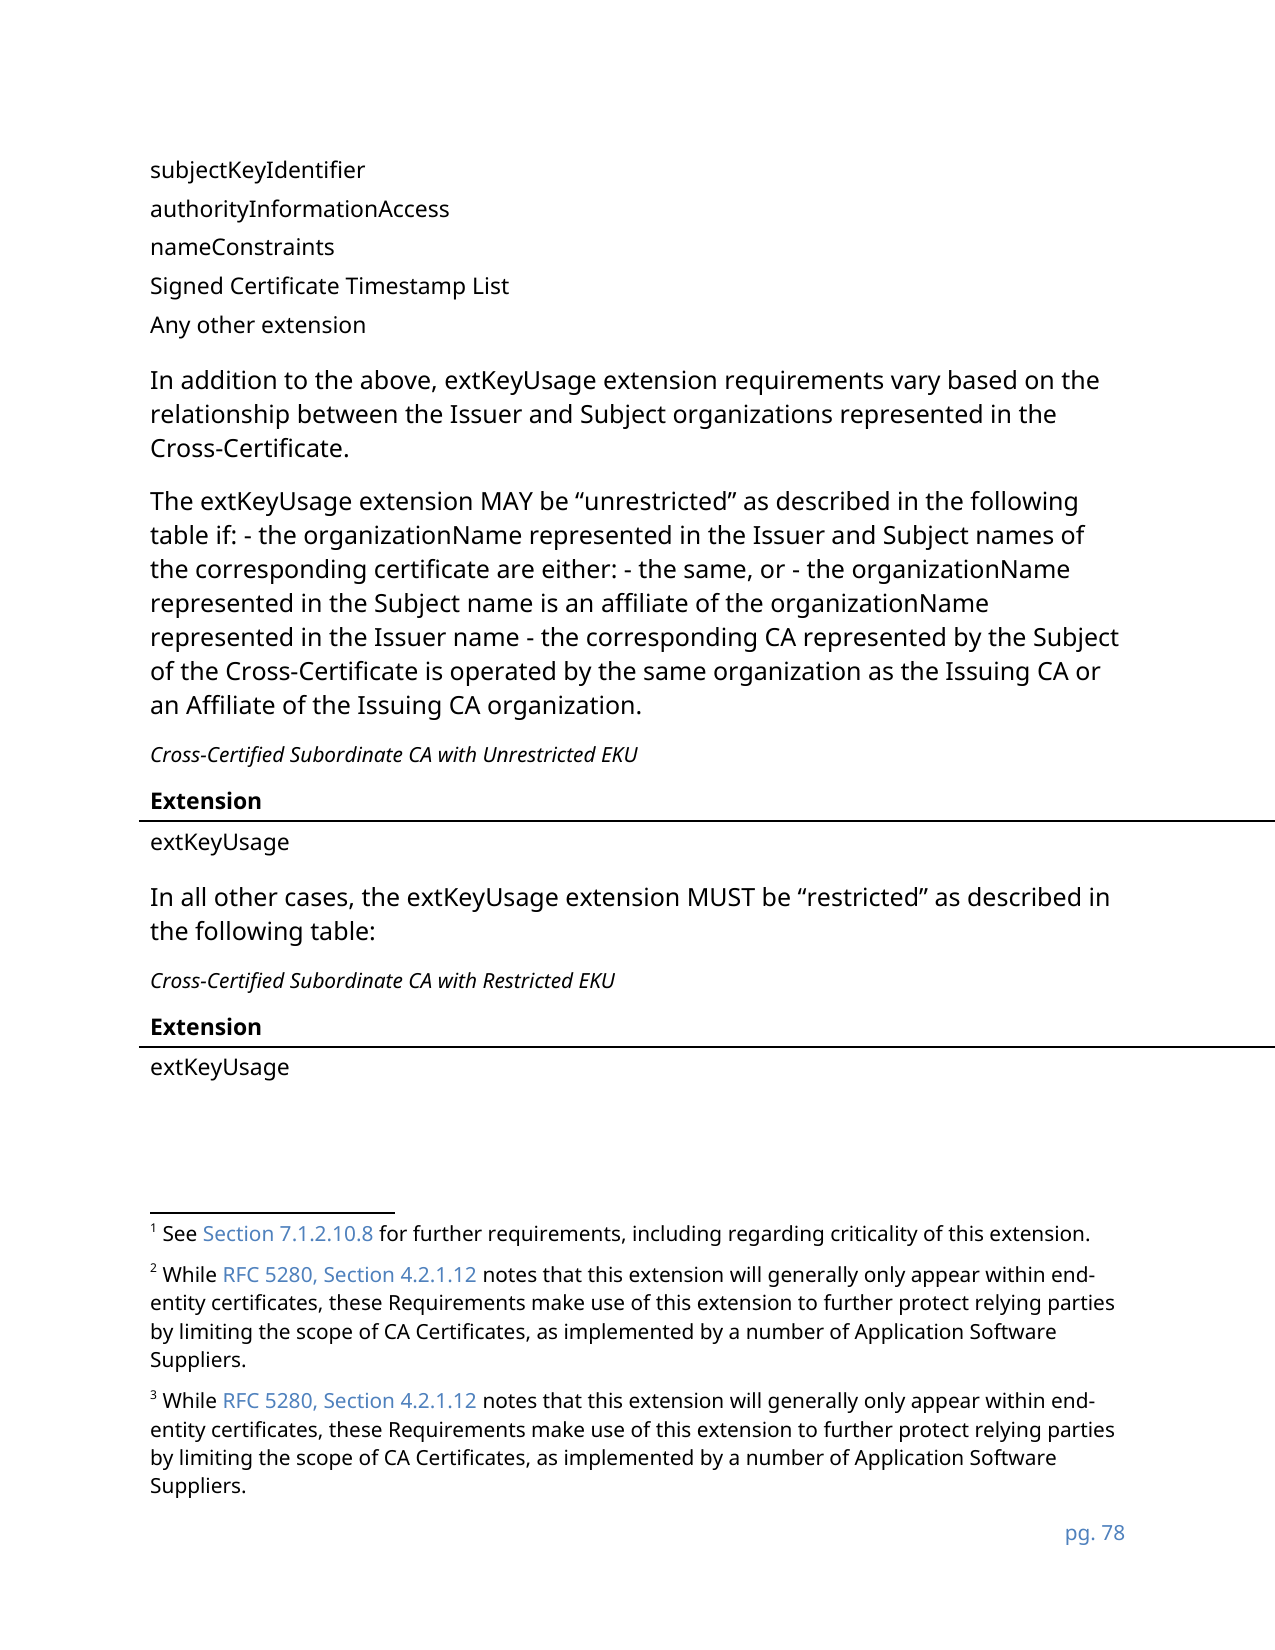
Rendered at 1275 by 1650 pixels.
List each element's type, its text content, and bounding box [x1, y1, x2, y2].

table_cell subjectKeyIdentifier [139, 150, 1275, 189]
table_cell extKeyUsage [139, 1048, 1275, 1086]
table_cell extKeyUsage [139, 822, 1275, 861]
text In all other cases, the extKeyUsage extension MUST be “restricted” as described in the following table: [150, 879, 1125, 947]
table_cell authorityInformationAccess [139, 189, 1275, 227]
text Cross-Certified Subordinate CA with Unrestricted EKU [150, 741, 1125, 769]
table_header Extension [139, 1007, 1275, 1046]
table_cell Any other extension [139, 305, 1275, 344]
text Cross-Certified Subordinate CA with Restricted EKU [150, 966, 1125, 995]
table_cell Signed Certificate Timestamp List [139, 266, 1275, 305]
table_cell nameConstraints [139, 228, 1275, 266]
table_header Extension [139, 782, 1275, 820]
text The extKeyUsage extension MAY be “unrestricted” as described in the following table if: - the organizationName represented in the Issuer and Subject names of the corresponding certificate are either: - the same, or - the organizationName represented in the Subject name is an affiliate of the organizationName represented in the Issuer name - the corresponding CA represented by the Subject of the Cross-Certificate is operated by the same organization as the Issuing CA or an Affiliate of the Issuing CA organization. [150, 483, 1125, 722]
text In addition to the above, extKeyUsage extension requirements vary based on the relationship between the Issuer and Subject organizations represented in the Cross-Certificate. [150, 362, 1125, 465]
